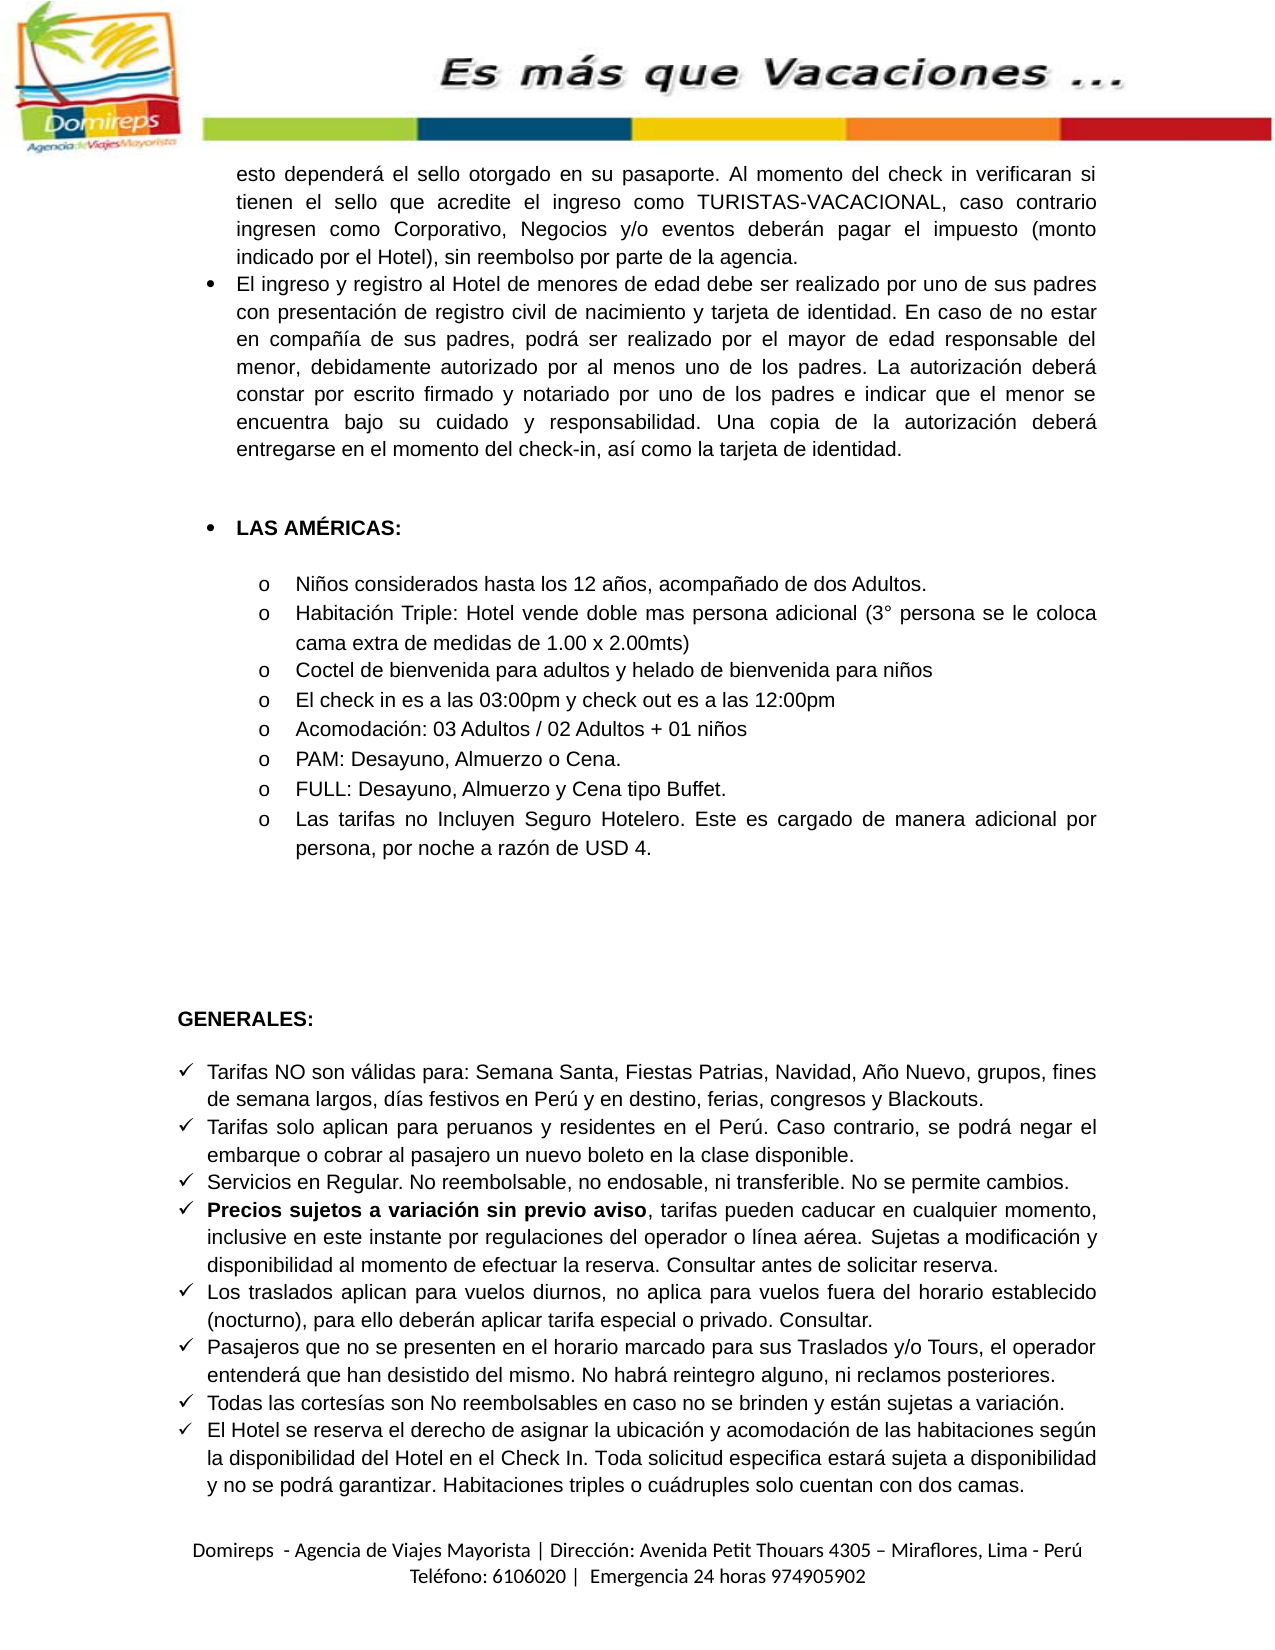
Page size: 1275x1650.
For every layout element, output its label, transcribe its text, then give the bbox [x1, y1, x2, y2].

list Acomodación: 03 Adultos / 02 Adultos + 01 niños [258, 717, 1098, 743]
list Todas las cortesías son No reembolsables en caso no se brinden y están sujetas a variación. [177, 1390, 1098, 1414]
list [207, 148, 1098, 269]
list Los traslados aplican para vuelos diurnos, no aplica para vuelos fuera del horario establecido (nocturno), para ello deberán aplicar tarifa especial o privado. Consultar. [177, 1280, 1098, 1332]
list Las tarifas no Incluyen Seguro Hotelero. Este es cargado de manera adicional por persona, por noche a razón de USD 4. [258, 806, 1098, 860]
list Tarifas NO son válidas para: Semana Santa, Fiestas Patrias, Navidad, Año Nuevo, grupos, fines de semana largos, días festivos en Perú y en destino, ferias, congresos y Blackouts. [177, 1060, 1098, 1111]
list El ingreso y registro al Hotel de menores de edad debe ser realizado por uno de sus padres con presentación de registro civil de nacimiento y tarjeta de identidad. En caso de no estar en compañía de sus padres, podrá ser realizado por el mayor de edad responsable del menor, debidamente autorizado por al menos uno de los padres. La autorización deberá constar por escrito firmado y notariado por uno de los padres e indicar que el menor se encuentra bajo su cuidado y responsabilidad. Una copia de la autorización deberá entregarse en el momento del check-in, así como la tarjeta de identidad. [207, 272, 1098, 461]
picture [0, 1, 1275, 159]
list FULL: Desayuno, Almuerzo y Cena tipo Buffet. [258, 777, 1098, 802]
list LAS AMÉRICAS: [207, 516, 1098, 540]
list El check in es a las 03:00pm y check out es a las 12:00pm [258, 688, 1098, 713]
list Habitación Triple: Hotel vende doble mas persona adicional (3° persona se le coloca cama extra de medidas de 1.00 x 2.00mts) [258, 601, 1098, 654]
list Coctel de bienvenida para adultos y helado de bienvenida para niños [258, 658, 1098, 684]
list Tarifas solo aplican para peruanos y residentes en el Perú. Caso contrario, se podrá negar el embarque o cobrar al pasajero un nuevo boleto en la clase disponible. [177, 1115, 1098, 1166]
list Servicios en Regular. No reembolsable, no endosable, ni transferible. No se permite cambios. [177, 1170, 1098, 1194]
list Niños considerados hasta los 12 años, acompañado de dos Adultos. [258, 571, 1098, 597]
list El Hotel se reserva el derecho de asignar la ubicación y acomodación de las habitaciones según la disponibilidad del Hotel en el Check In. Toda solicitud especifica estará sujeta a disponibilidad y no se podrá garantizar. Habitaciones triples o cuádruples solo cuentan con dos camas. [177, 1418, 1098, 1497]
list Precios sujetos a variación sin previo aviso, tarifas pueden caducar en cualquier momento, inclusive en este instante por regulaciones del operador o línea aérea. Sujetas a modificación y disponibilidad al momento de efectuar la reserva. Consultar antes de solicitar reserva. [177, 1197, 1098, 1277]
list PAM: Desayuno, Almuerzo o Cena. [258, 747, 1098, 773]
list Pasajeros que no se presenten en el horario marcado para sus Traslados y/o Tours, el operador entenderá que han desistido del mismo. No habrá reintegro alguno, ni reclamos posteriores. [177, 1335, 1098, 1387]
text GENERALES: [177, 1007, 1098, 1031]
